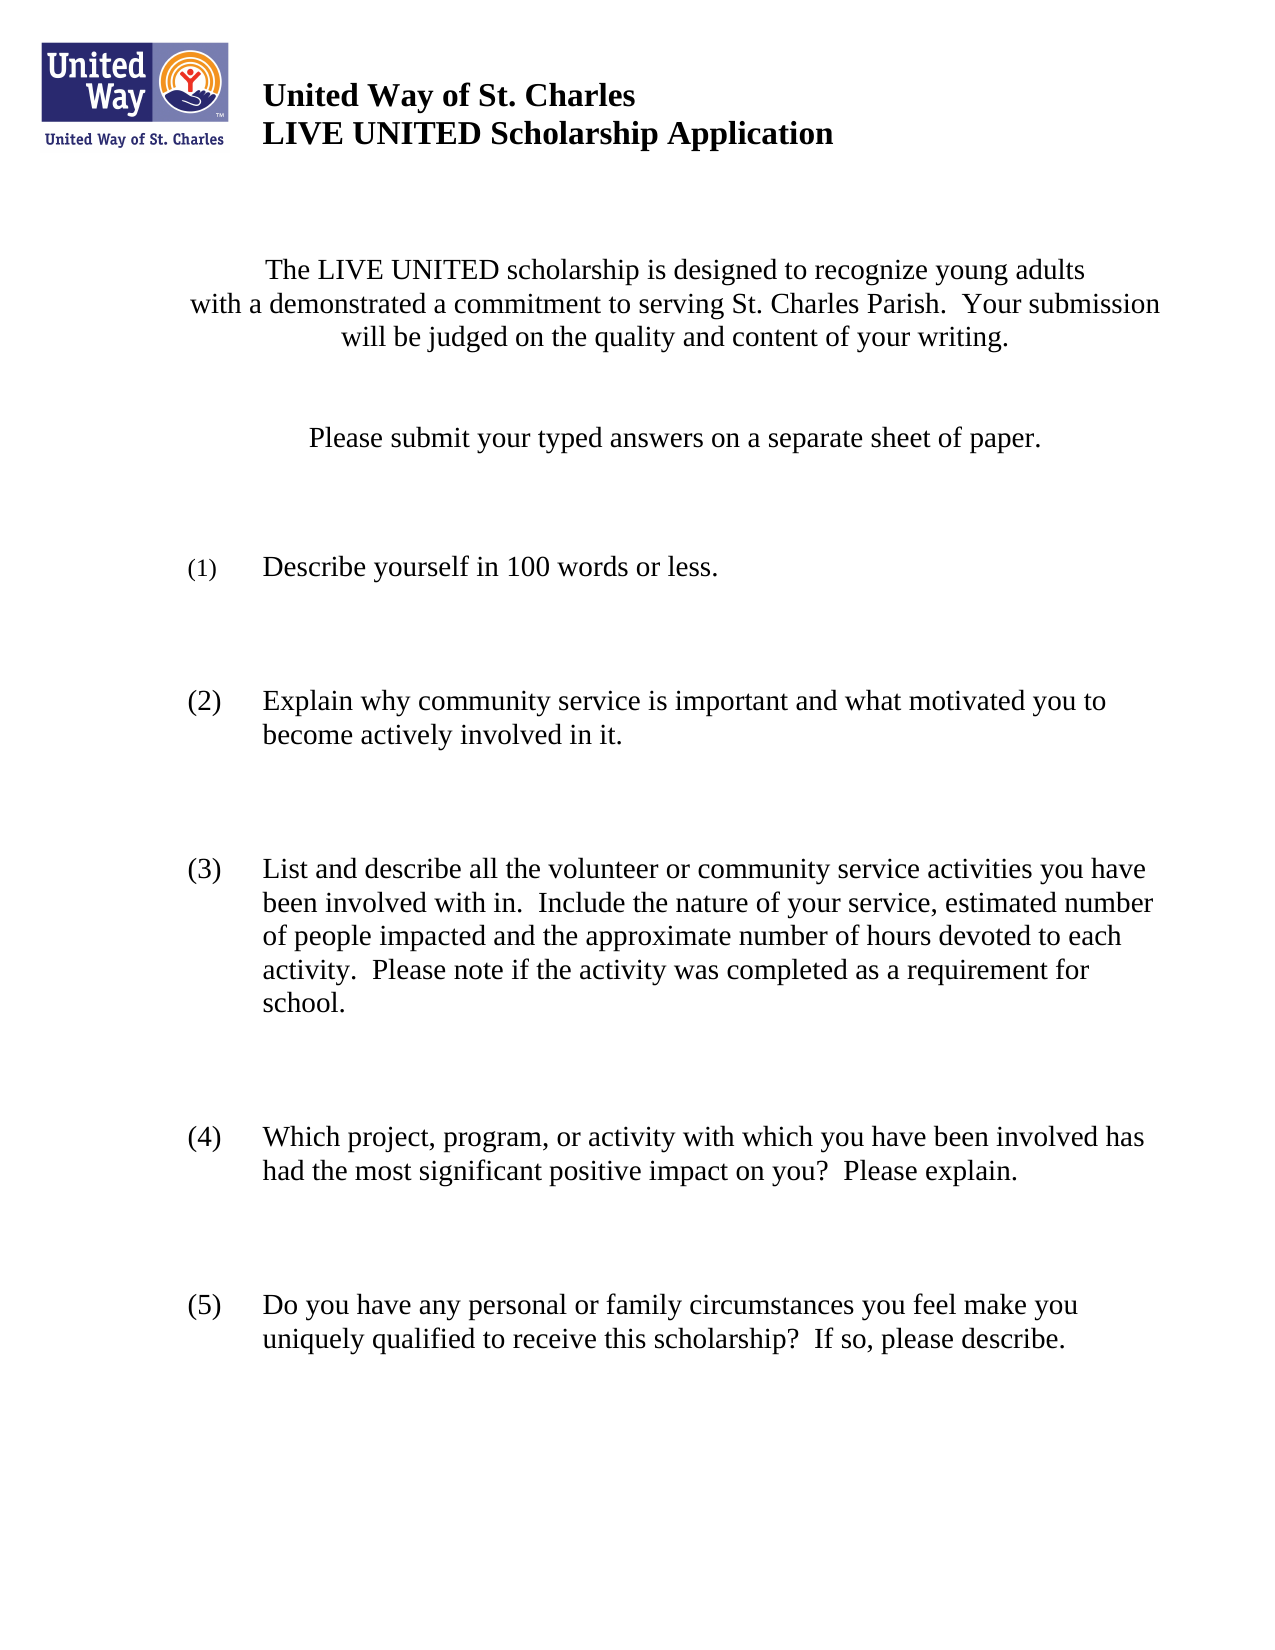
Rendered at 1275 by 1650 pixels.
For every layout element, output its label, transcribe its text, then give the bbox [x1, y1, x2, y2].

text (1) Describe yourself in 100 words or less. [187, 549, 1162, 583]
text (3) List and describe all the volunteer or community service activities you have been involved with in. Include the nature of your service, estimated number of people impacted and the approximate number of hours devoted to each activity. Please note if the activity was completed as a requirement for school. [187, 851, 1162, 1019]
text (5) Do you have any personal or family circumstances you feel make you uniquely qualified to receive this scholarship? If so, please describe. [187, 1287, 1087, 1354]
picture [40, 41, 230, 153]
text (2) Explain why community service is important and what motivated you to become actively involved in it. [187, 683, 1162, 751]
text (4) Which project, program, or activity with which you have been involved has had the most significant positive impact on you? Please explain. [187, 1119, 1162, 1187]
text The LIVE UNITED scholarship is designed to recognize young adults [187, 252, 1162, 286]
text Please submit your typed answers on a separate sheet of paper. [187, 420, 1162, 453]
text with a demonstrated a commitment to serving St. Charles Parish. Your submission will be judged on the quality and content of your writing. [187, 286, 1162, 353]
